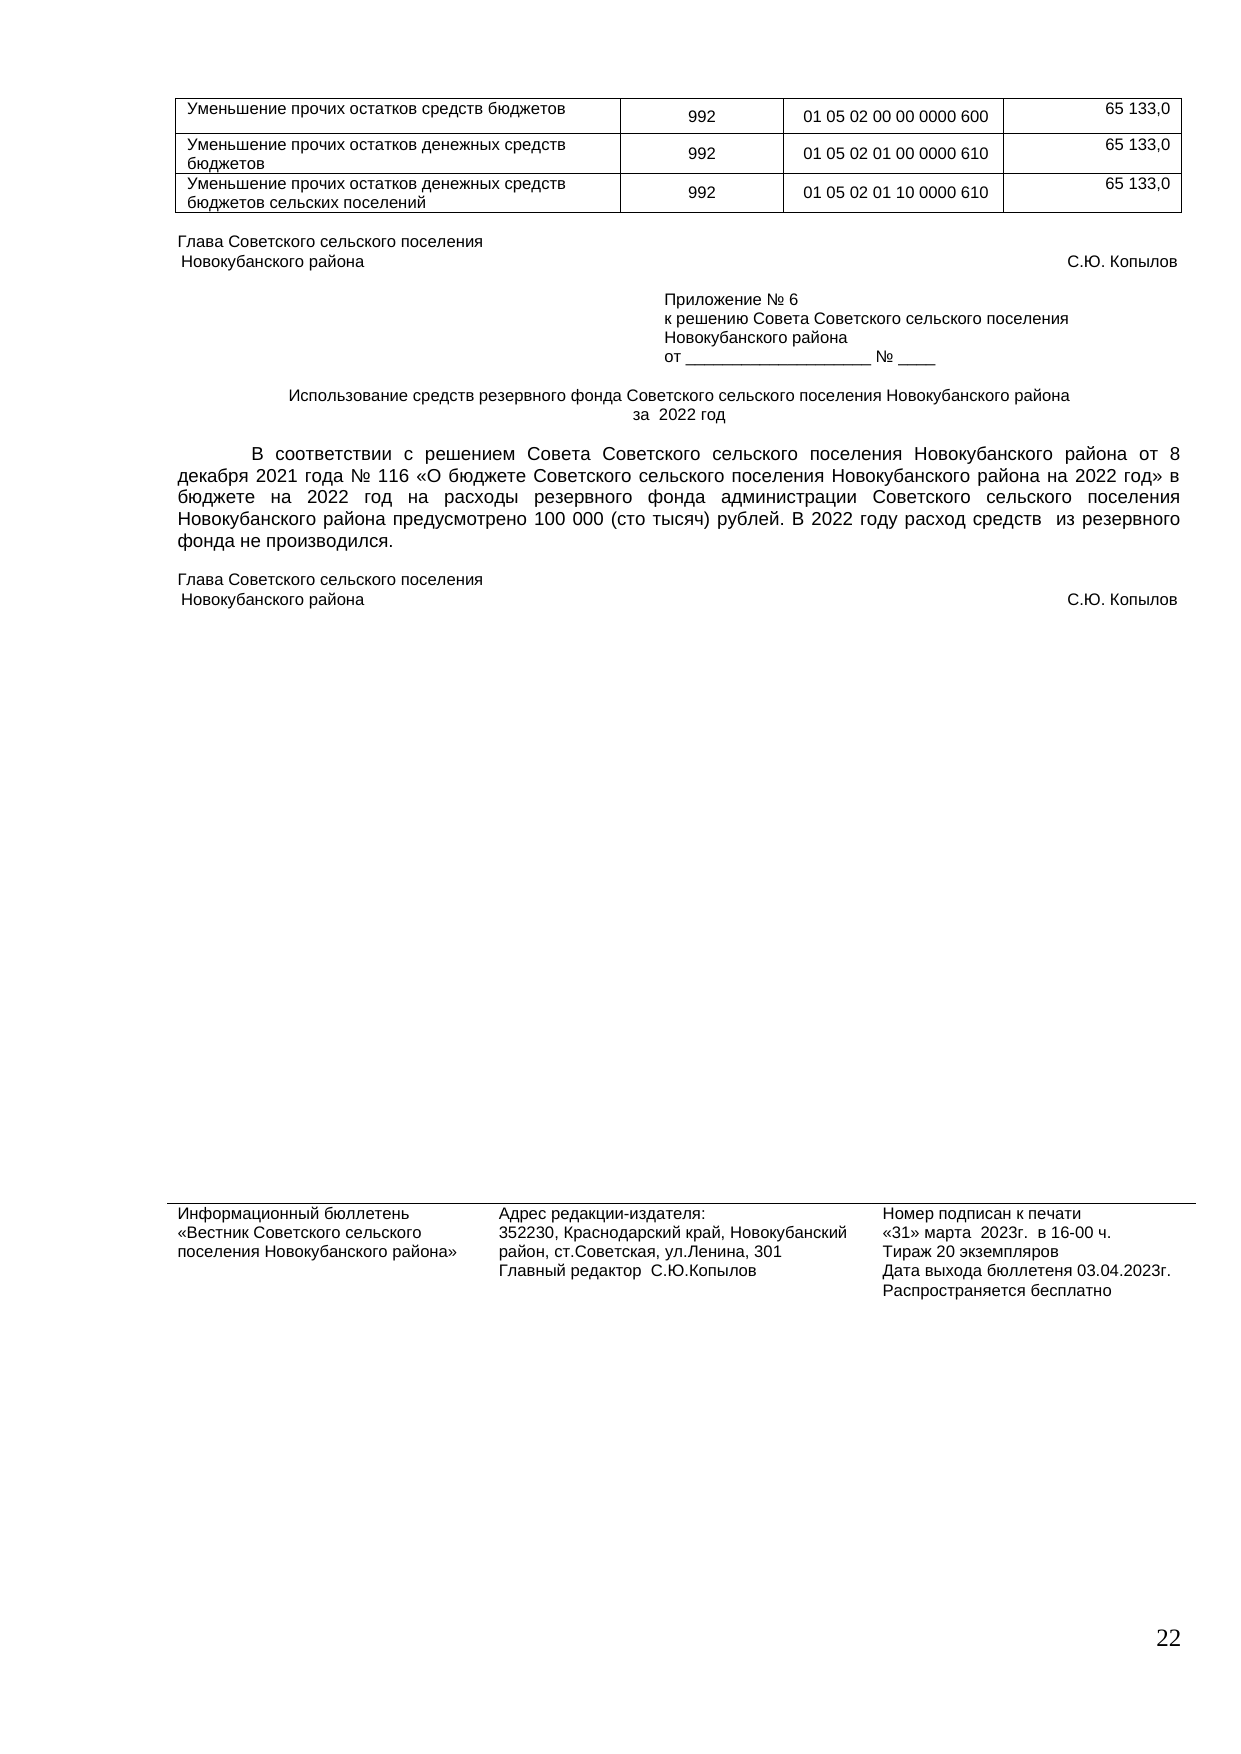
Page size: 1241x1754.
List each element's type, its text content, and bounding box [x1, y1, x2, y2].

text Новокубанского района С.Ю. Копылов [177, 251, 1181, 271]
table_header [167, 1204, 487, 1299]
text к решению Совета Советского сельского поселения Новокубанского района [664, 309, 1181, 347]
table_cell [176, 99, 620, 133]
text Новокубанского района С.Ю. Копылов [177, 589, 1181, 608]
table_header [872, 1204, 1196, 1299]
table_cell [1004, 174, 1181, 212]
text Глава Советского сельского поселения [177, 232, 1181, 251]
text В соответствии с решением Совета Советского сельского поселения Новокубанского района от 8 декабря 2021 года № 116 «О бюджете Советского сельского поселения Новокубанского района на 2022 год» в бюджете на 2022 год на расходы резервного фонда администрации Советского сельского поселения Новокубанского района предусмотрено 100 000 (сто тысяч) рублей. В 2022 году расход средств из резервного фонда не производился. [177, 443, 1181, 551]
text Глава Советского сельского поселения [177, 570, 1181, 589]
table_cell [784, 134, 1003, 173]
text за 2022 год [177, 405, 1181, 424]
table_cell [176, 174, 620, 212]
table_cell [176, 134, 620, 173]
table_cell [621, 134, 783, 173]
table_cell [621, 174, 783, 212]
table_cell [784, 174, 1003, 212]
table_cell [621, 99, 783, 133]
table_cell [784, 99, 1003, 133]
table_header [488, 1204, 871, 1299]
text Приложение № 6 [664, 290, 1181, 309]
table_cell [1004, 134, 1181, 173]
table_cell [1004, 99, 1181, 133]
text Использование средств резервного фонда Советского сельского поселения Новокубанского района [177, 386, 1181, 405]
text от ____________________ № ____ [664, 347, 1181, 366]
